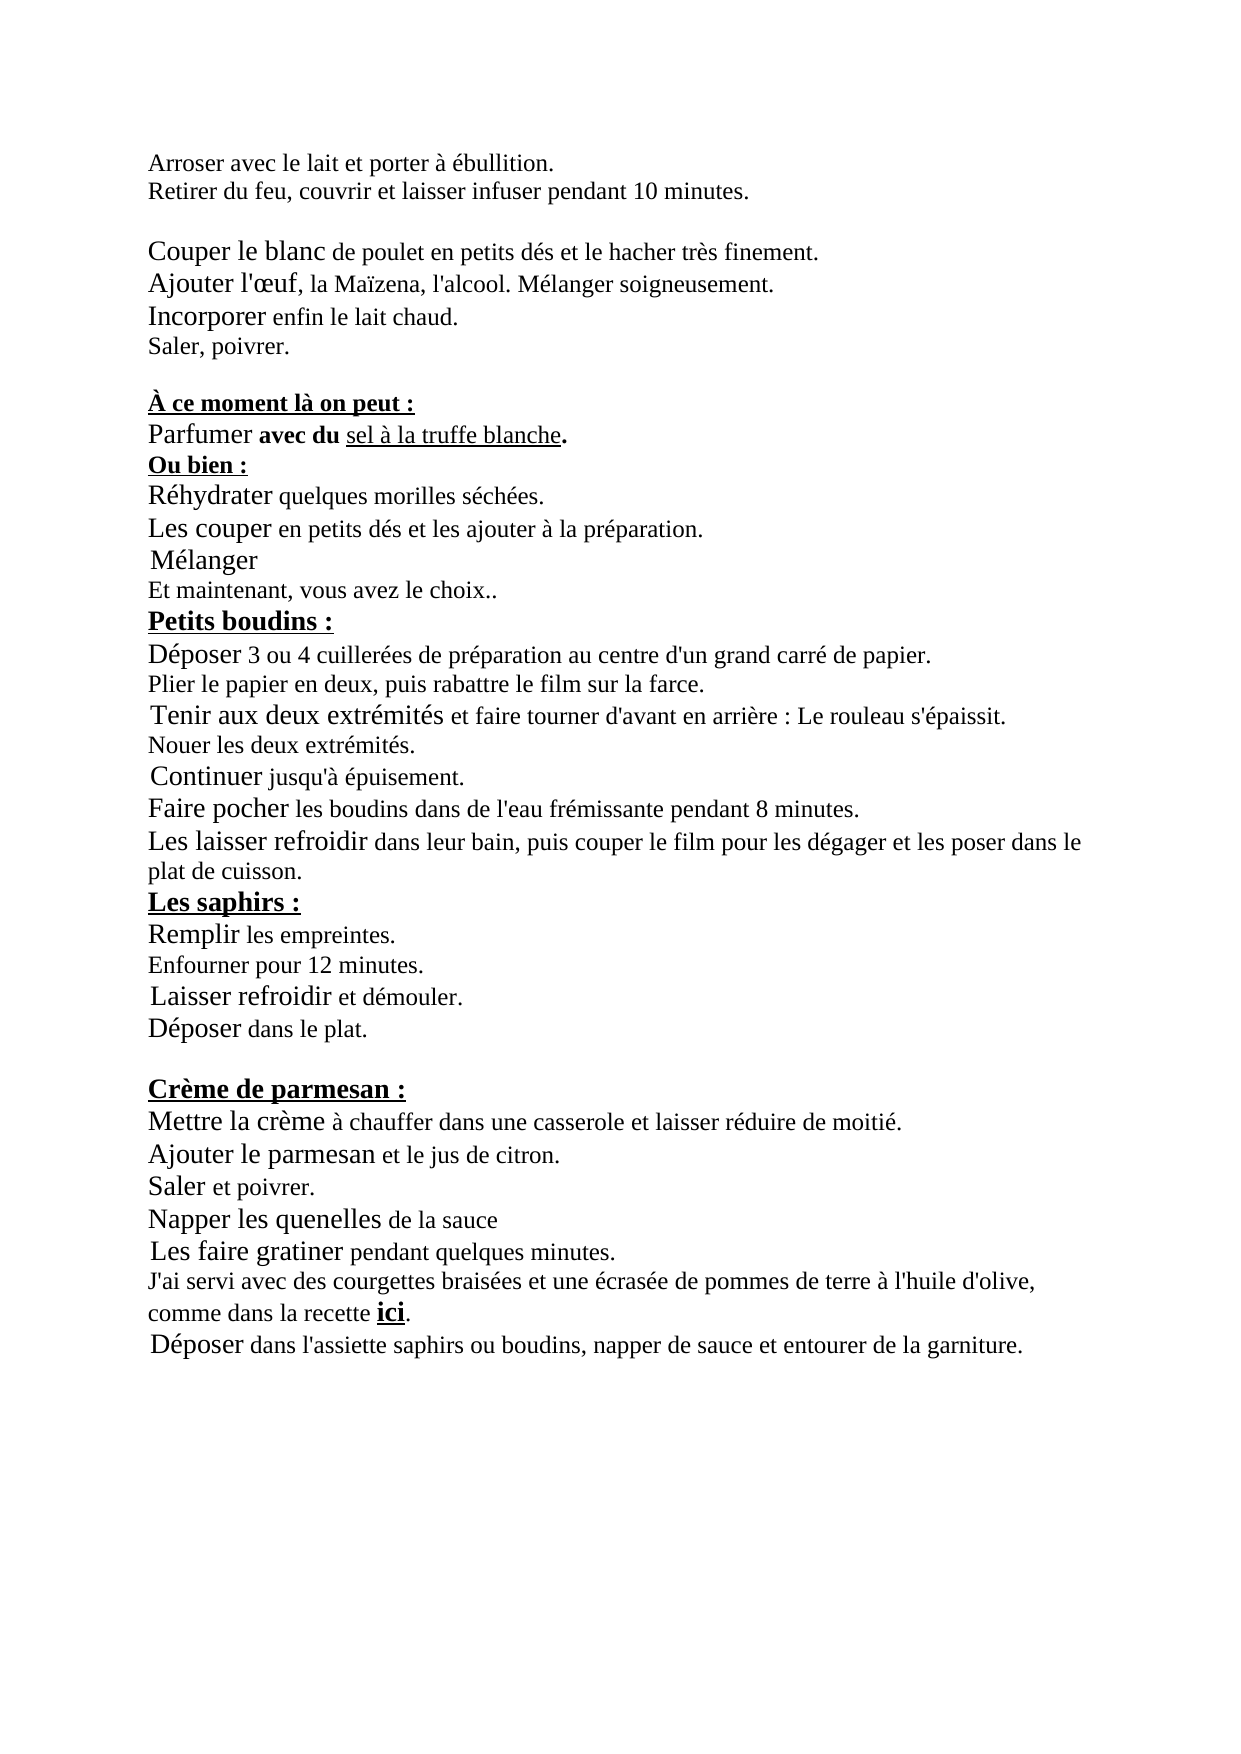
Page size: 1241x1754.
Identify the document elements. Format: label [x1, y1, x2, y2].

text [148, 148, 1093, 1360]
